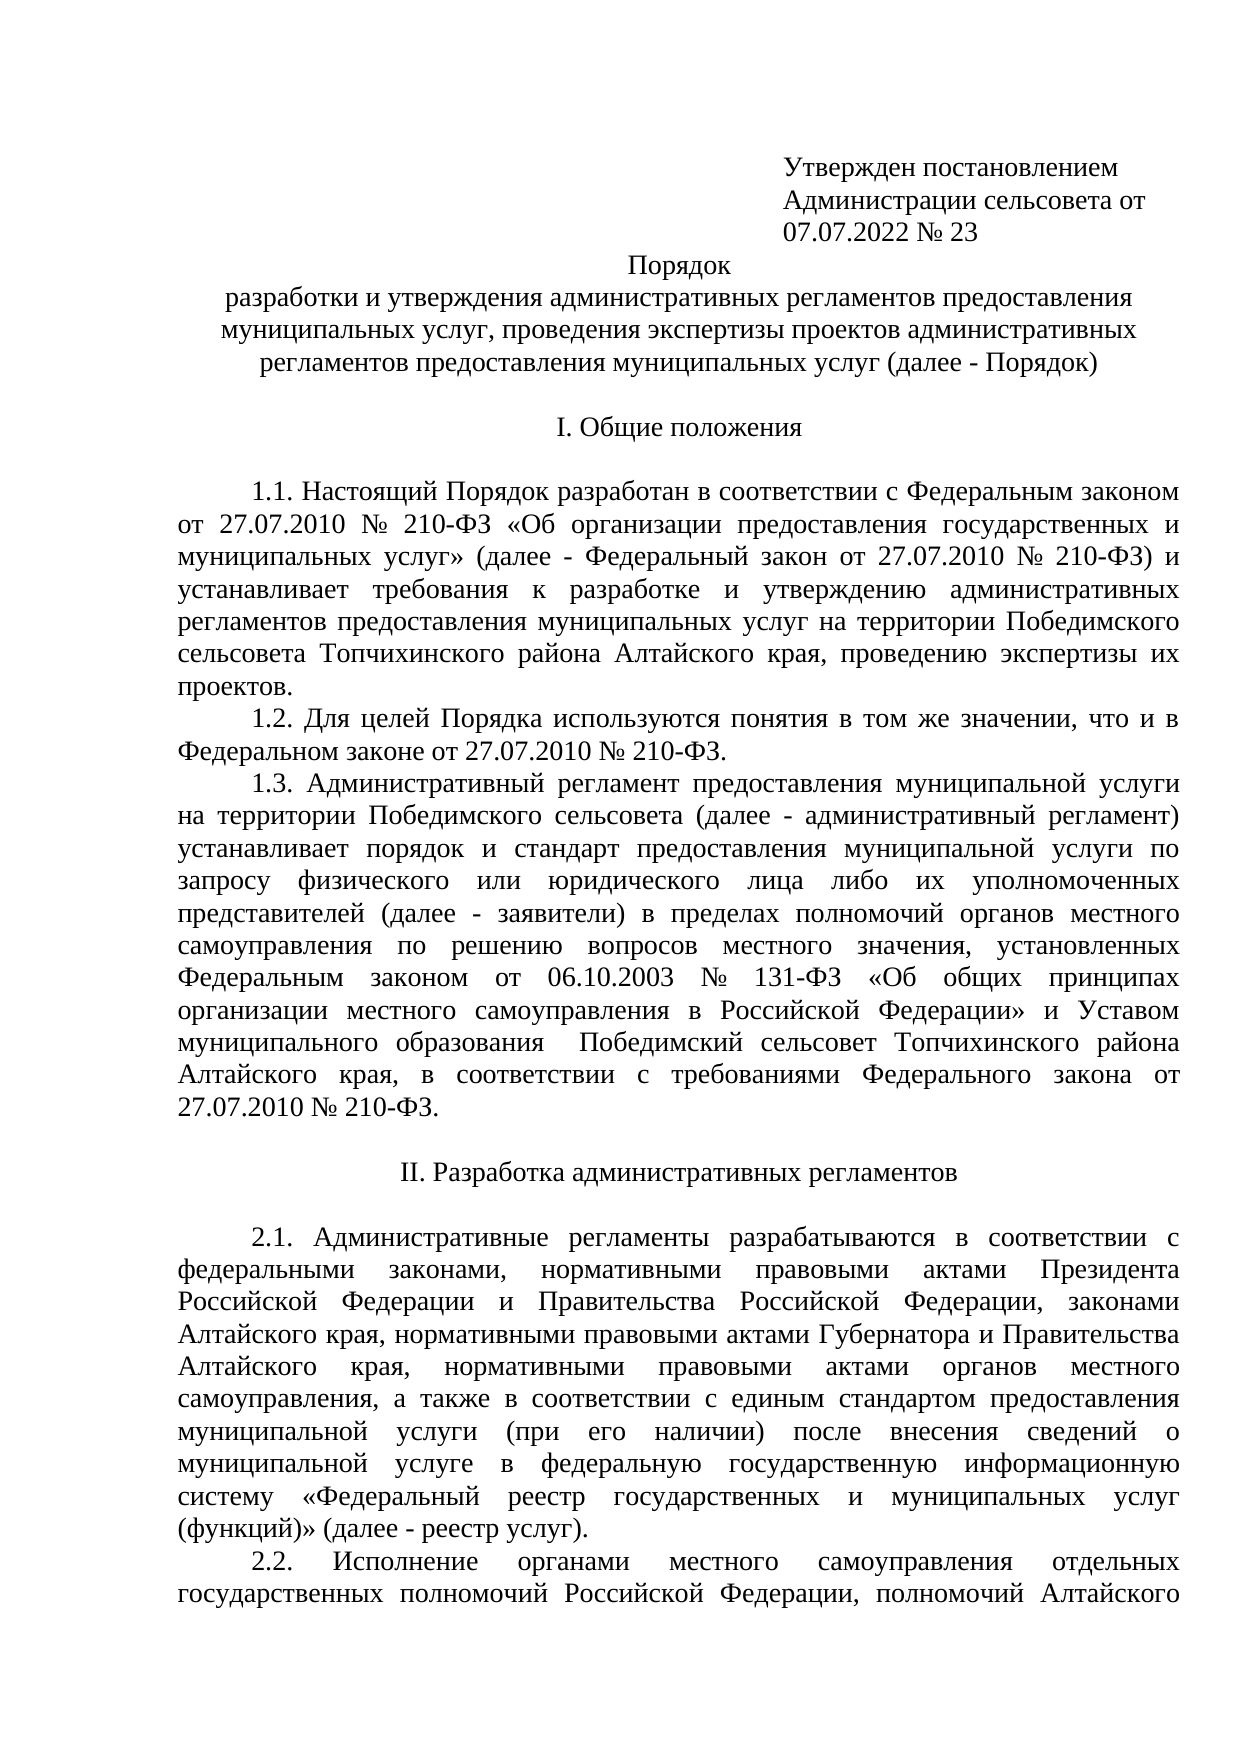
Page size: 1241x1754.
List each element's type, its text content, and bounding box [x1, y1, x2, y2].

text Утвержден постановлением Администрации сельсовета от 07.07.2022 № 23 [783, 151, 1181, 248]
text II. Разработка административных регламентов [177, 1155, 1181, 1187]
text 1.1. Настоящий Порядок разработан в соответствии с Федеральным законом от 27.07.2010 № 210-ФЗ «Об организации предоставления государственных и муниципальных услуг» (далее - Федеральный закон от 27.07.2010 № 210-ФЗ) и устанавливает требования к разработке и утверждению административных регламентов предоставления муниципальных услуг на территории Победимского сельсовета Топчихинского района Алтайского края, проведению экспертизы их проектов. [177, 474, 1181, 701]
text разработки и утверждения административных регламентов предоставления муниципальных услуг, проведения экспертизы проектов административных регламентов предоставления муниципальных услуг (далее - Порядок) [177, 280, 1181, 377]
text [177, 1543, 1181, 1608]
text Порядок [177, 248, 1181, 280]
text 2.1. Административные регламенты разрабатываются в соответствии с федеральными законами, нормативными правовыми актами Президента Российской Федерации и Правительства Российской Федерации, законами Алтайского края, нормативными правовыми актами Губернатора и Правительства Алтайского края, нормативными правовыми актами органов местного самоуправления, а также в соответствии с единым стандартом предоставления муниципальной услуги (при его наличии) после внесения сведений о муниципальной услуге в федеральную государственную информационную систему «Федеральный реестр государственных и муниципальных услуг (функций)» (далее - реестр услуг). [177, 1219, 1181, 1543]
text 1.3. Административный регламент предоставления муниципальной услуги на территории Победимского сельсовета (далее - административный регламент) устанавливает порядок и стандарт предоставления муниципальной услуги по запросу физического или юридического лица либо их уполномоченных представителей (далее - заявители) в пределах полномочий органов местного самоуправления по решению вопросов местного значения, установленных Федеральным законом от 06.10.2003 № 131-ФЗ «Об общих принципах организации местного самоуправления в Российской Федерации» и Уставом муниципального образования Победимский сельсовет Топчихинского района Алтайского края, в соответствии с требованиями Федерального закона от 27.07.2010 № 210-ФЗ. [177, 766, 1181, 1122]
text 1.2. Для целей Порядка используются понятия в том же значении, что и в Федеральном законе от 27.07.2010 № 210-ФЗ. [177, 701, 1181, 766]
text I. Общие положения [177, 410, 1181, 442]
